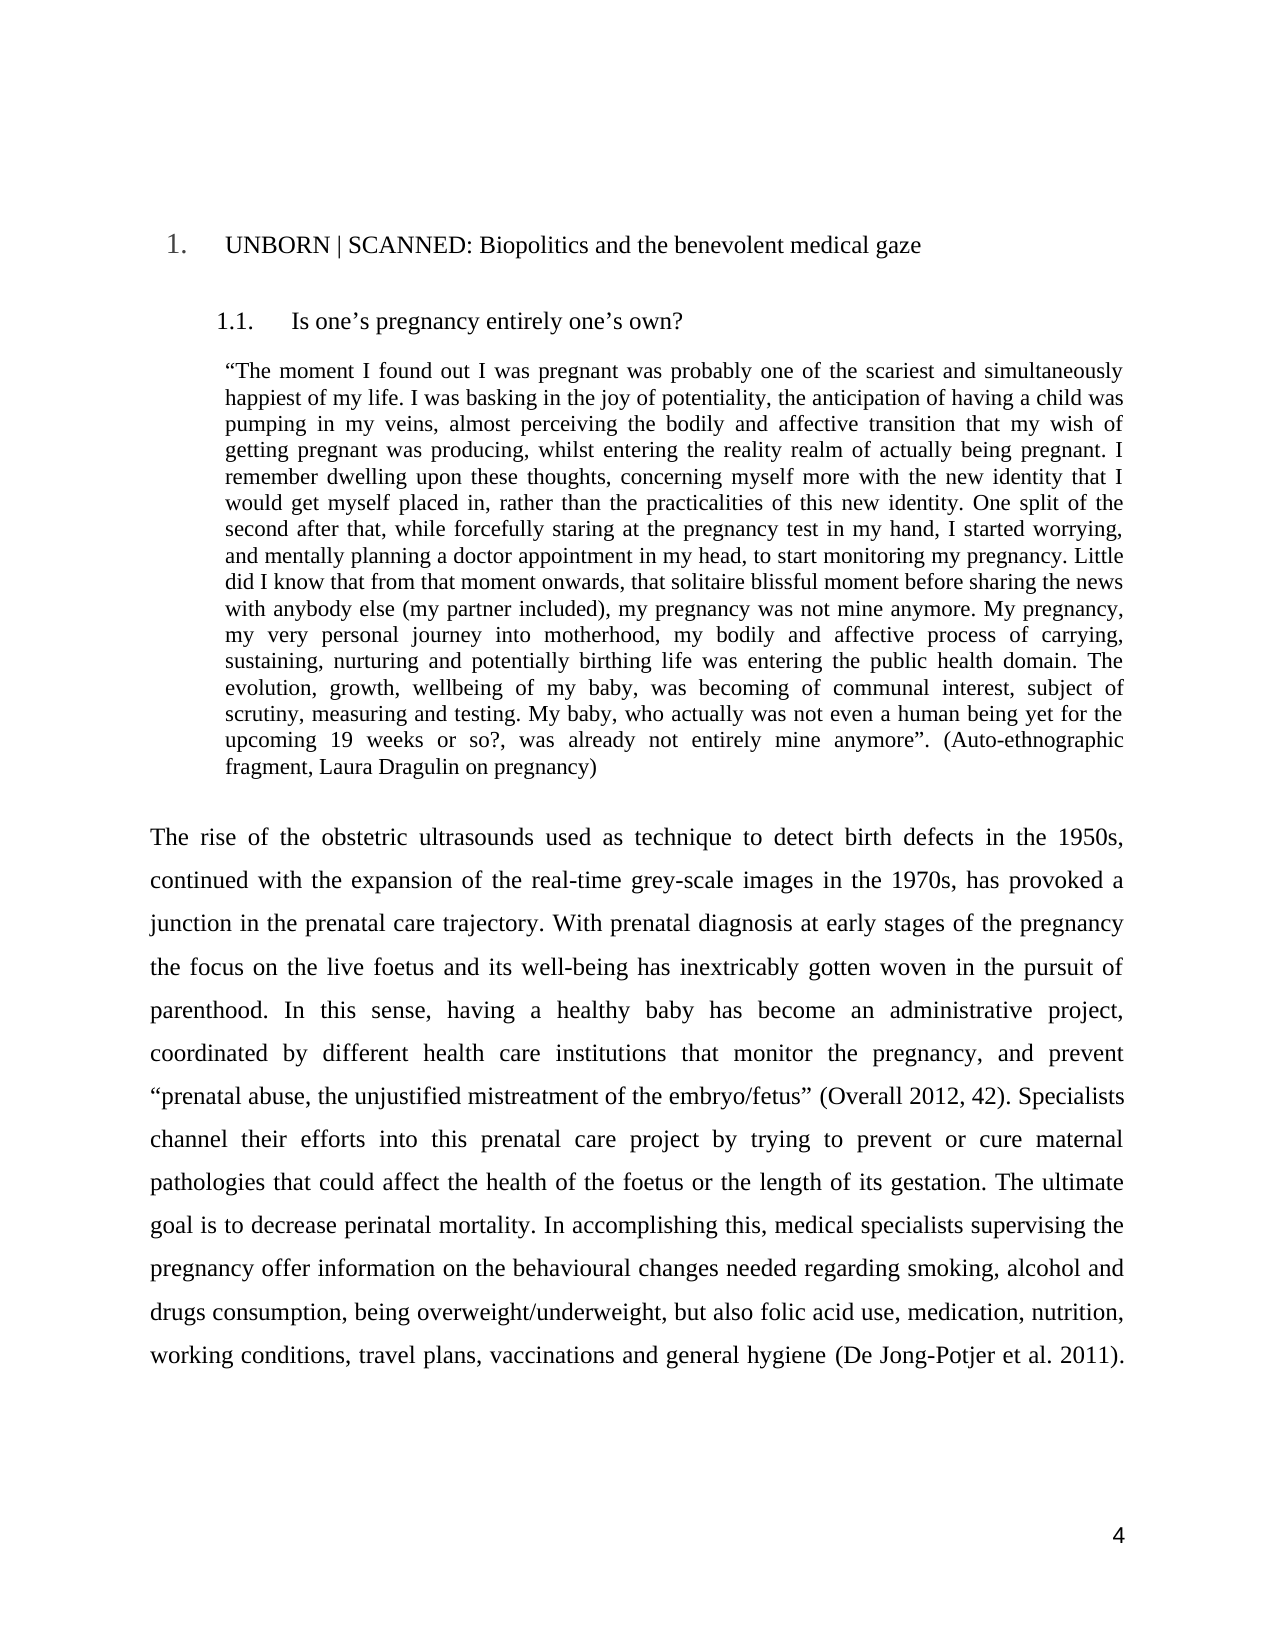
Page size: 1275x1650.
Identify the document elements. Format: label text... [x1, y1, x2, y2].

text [150, 822, 1125, 1368]
text “The moment I found out I was pregnant was probably one of the scariest and simultaneously happiest of my life. I was basking in the joy of potentiality, the anticipation of having a child was pumping in my veins, almost perceiving the bodily and affective transition that my wish of getting pregnant was producing, whilst entering the reality realm of actually being pregnant. I remember dwelling upon these thoughts, concerning myself more with the new identity that I would get myself placed in, rather than the practicalities of this new identity. One split of the second after that, while forcefully staring at the pregnancy test in my hand, I started worrying, and mentally planning a doctor appointment in my head, to start monitoring my pregnancy. Little did I know that from that moment onwards, that solitaire blissful moment before sharing the news with anybody else (my partner included), my pregnancy was not mine anymore. My pregnancy, my very personal journey into motherhood, my bodily and affective process of carrying, sustaining, nurturing and potentially birthing life was entering the public health domain. The evolution, growth, wellbeing of my baby, was becoming of communal interest, subject of scrutiny, measuring and testing. My baby, who actually was not even a human being yet for the upcoming 19 weeks or so?, was already not entirely mine anymore”. (Auto-ethnographic fragment, Laura Dragulin on pregnancy) [225, 357, 1125, 779]
subtitle Is one’s pregnancy entirely one’s own? [253, 306, 1125, 335]
subtitle UNBORN | SCANNED: Biopolitics and the benevolent medical gaze [187, 226, 1125, 260]
